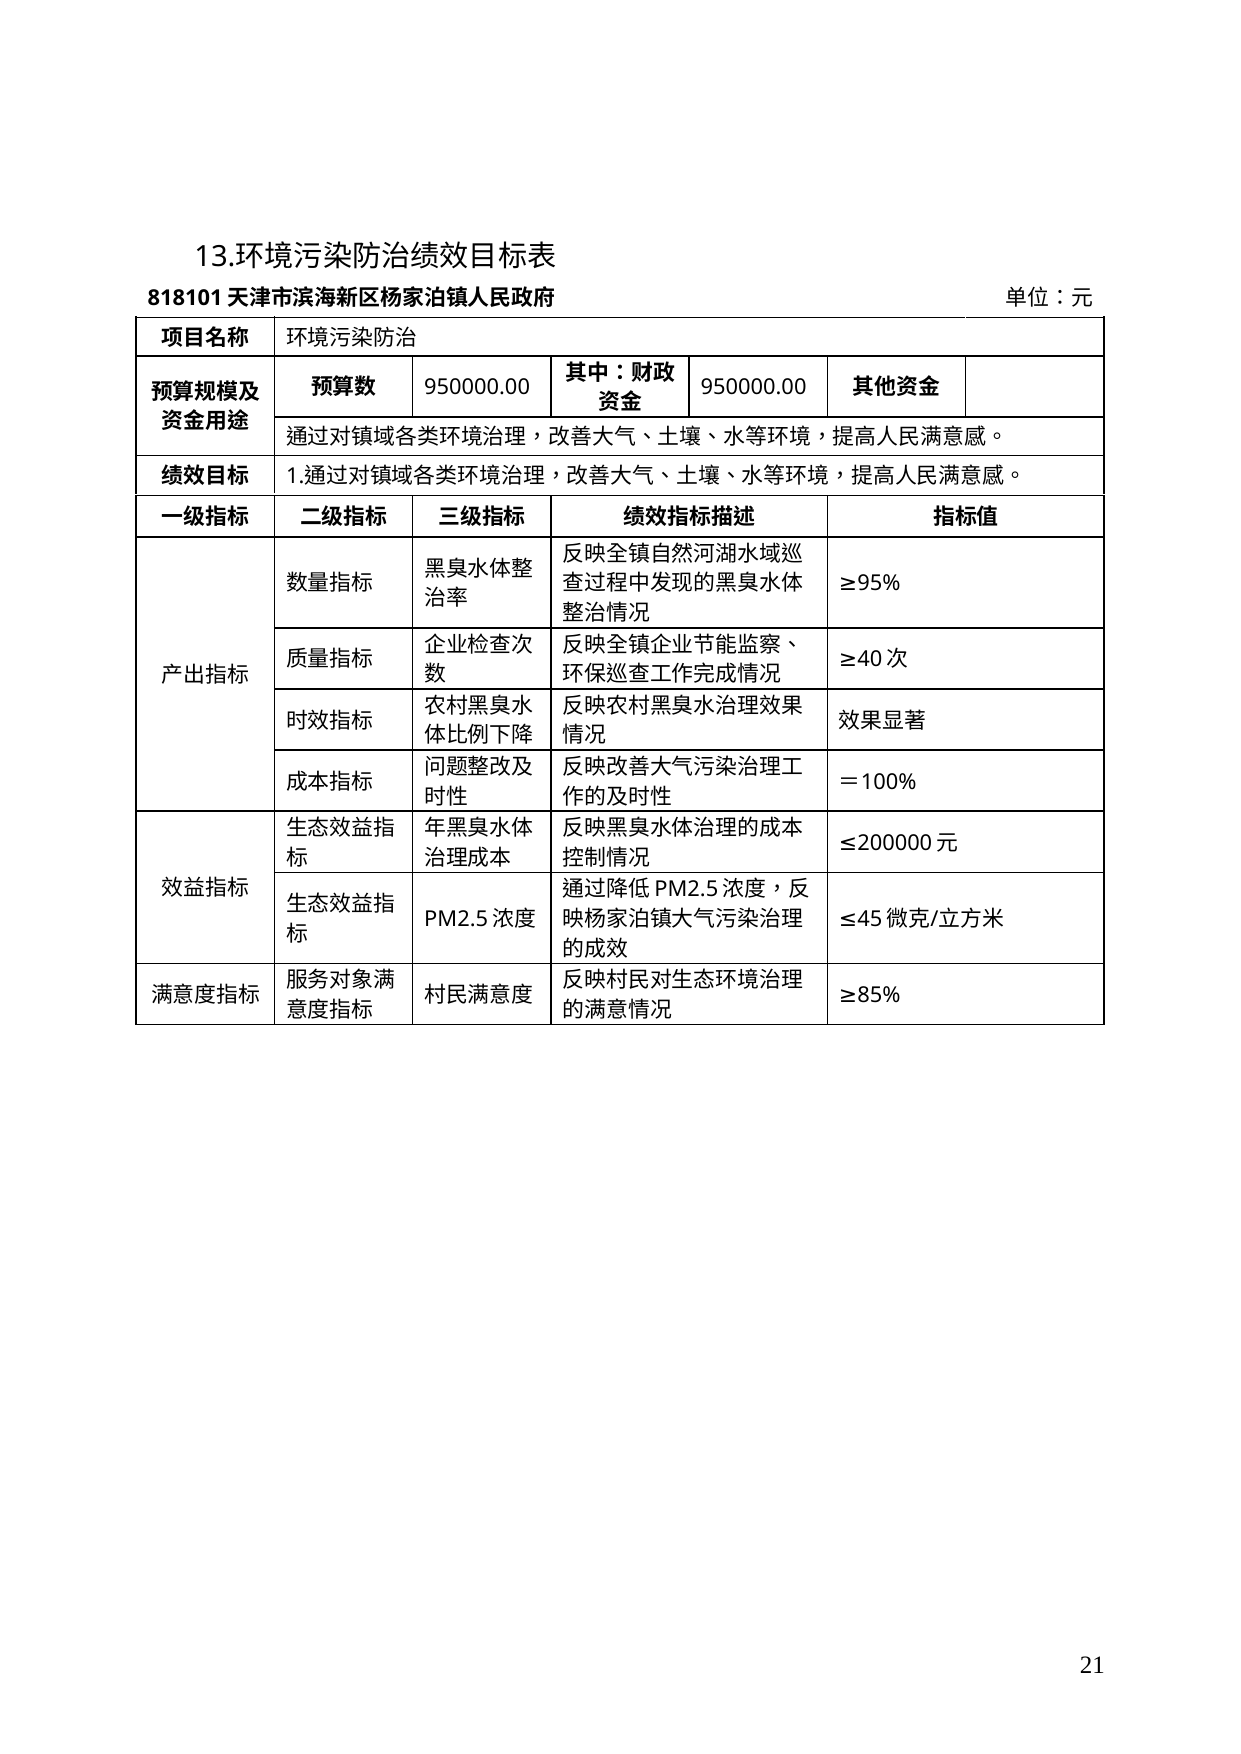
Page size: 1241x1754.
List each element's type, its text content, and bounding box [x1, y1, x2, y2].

table_cell 村民满意度 [413, 964, 550, 1024]
table_cell 环境污染防治 [275, 318, 1103, 355]
table_cell 成本指标 [275, 751, 412, 810]
table_cell [966, 357, 1103, 416]
table_cell ≥85% [828, 964, 1103, 1024]
table_header 818101天津市滨海新区杨家泊镇人民政府 [137, 277, 965, 316]
table_cell 效果显著 [828, 690, 1103, 749]
table_header 单位：元 [966, 277, 1103, 316]
text 13.环境污染防治绩效目标表 [136, 235, 1104, 275]
table_cell PM2.5浓度 [413, 873, 550, 962]
table_cell 反映黑臭水体治理的成本控制情况 [552, 812, 827, 872]
table_cell ≥95% [828, 538, 1103, 627]
table_cell ≥40次 [828, 629, 1103, 688]
table_cell 年黑臭水体治理成本 [413, 812, 550, 872]
table_cell ＝100% [828, 751, 1103, 810]
table_cell 生态效益指标 [275, 873, 412, 962]
table_cell 950000.00 [413, 357, 550, 416]
table_cell 服务对象满意度指标 [275, 964, 412, 1024]
table_cell ≤200000元 [828, 812, 1103, 872]
table_cell 通过降低PM2.5浓度，反映杨家泊镇大气污染治理的成效 [552, 873, 827, 962]
table_cell 效益指标 [137, 812, 274, 962]
table_cell 1.通过对镇域各类环境治理，改善大气、土壤、水等环境，提高人民满意感。 [275, 456, 1103, 493]
table_cell 其他资金 [828, 357, 965, 416]
table_cell 黑臭水体整治率 [413, 538, 550, 627]
table_cell 反映全镇企业节能监察、环保巡查工作完成情况 [552, 629, 827, 688]
table_cell 质量指标 [275, 629, 412, 688]
table_header 指标值 [828, 496, 1103, 536]
table_cell 农村黑臭水体比例下降 [413, 690, 550, 749]
table_cell 项目名称 [137, 318, 274, 355]
table_cell 绩效目标 [137, 456, 274, 493]
table_cell 预算数 [275, 357, 412, 416]
table_cell 反映全镇自然河湖水域巡查过程中发现的黑臭水体整治情况 [552, 538, 827, 627]
table_header 绩效指标描述 [552, 496, 827, 536]
table_cell 反映农村黑臭水治理效果情况 [552, 690, 827, 749]
table_cell 企业检查次数 [413, 629, 550, 688]
table_header 三级指标 [413, 496, 550, 536]
table_cell 问题整改及时性 [413, 751, 550, 810]
table_cell 反映改善大气污染治理工作的及时性 [552, 751, 827, 810]
table_cell 通过对镇域各类环境治理，改善大气、土壤、水等环境，提高人民满意感。 [275, 418, 1103, 454]
table_cell 反映村民对生态环境治理的满意情况 [552, 964, 827, 1024]
table_cell 预算规模及资金用途 [137, 357, 274, 454]
table_header 一级指标 [137, 496, 274, 536]
table_cell 生态效益指标 [275, 812, 412, 872]
table_cell 满意度指标 [137, 964, 274, 1024]
table_cell ≤45微克/立方米 [828, 873, 1103, 962]
table_cell 其中：财政 资金 [552, 357, 688, 416]
table_header 二级指标 [275, 496, 412, 536]
table_cell 950000.00 [690, 357, 827, 416]
table_cell 产出指标 [137, 538, 274, 810]
table_cell 时效指标 [275, 690, 412, 749]
table_cell 数量指标 [275, 538, 412, 627]
